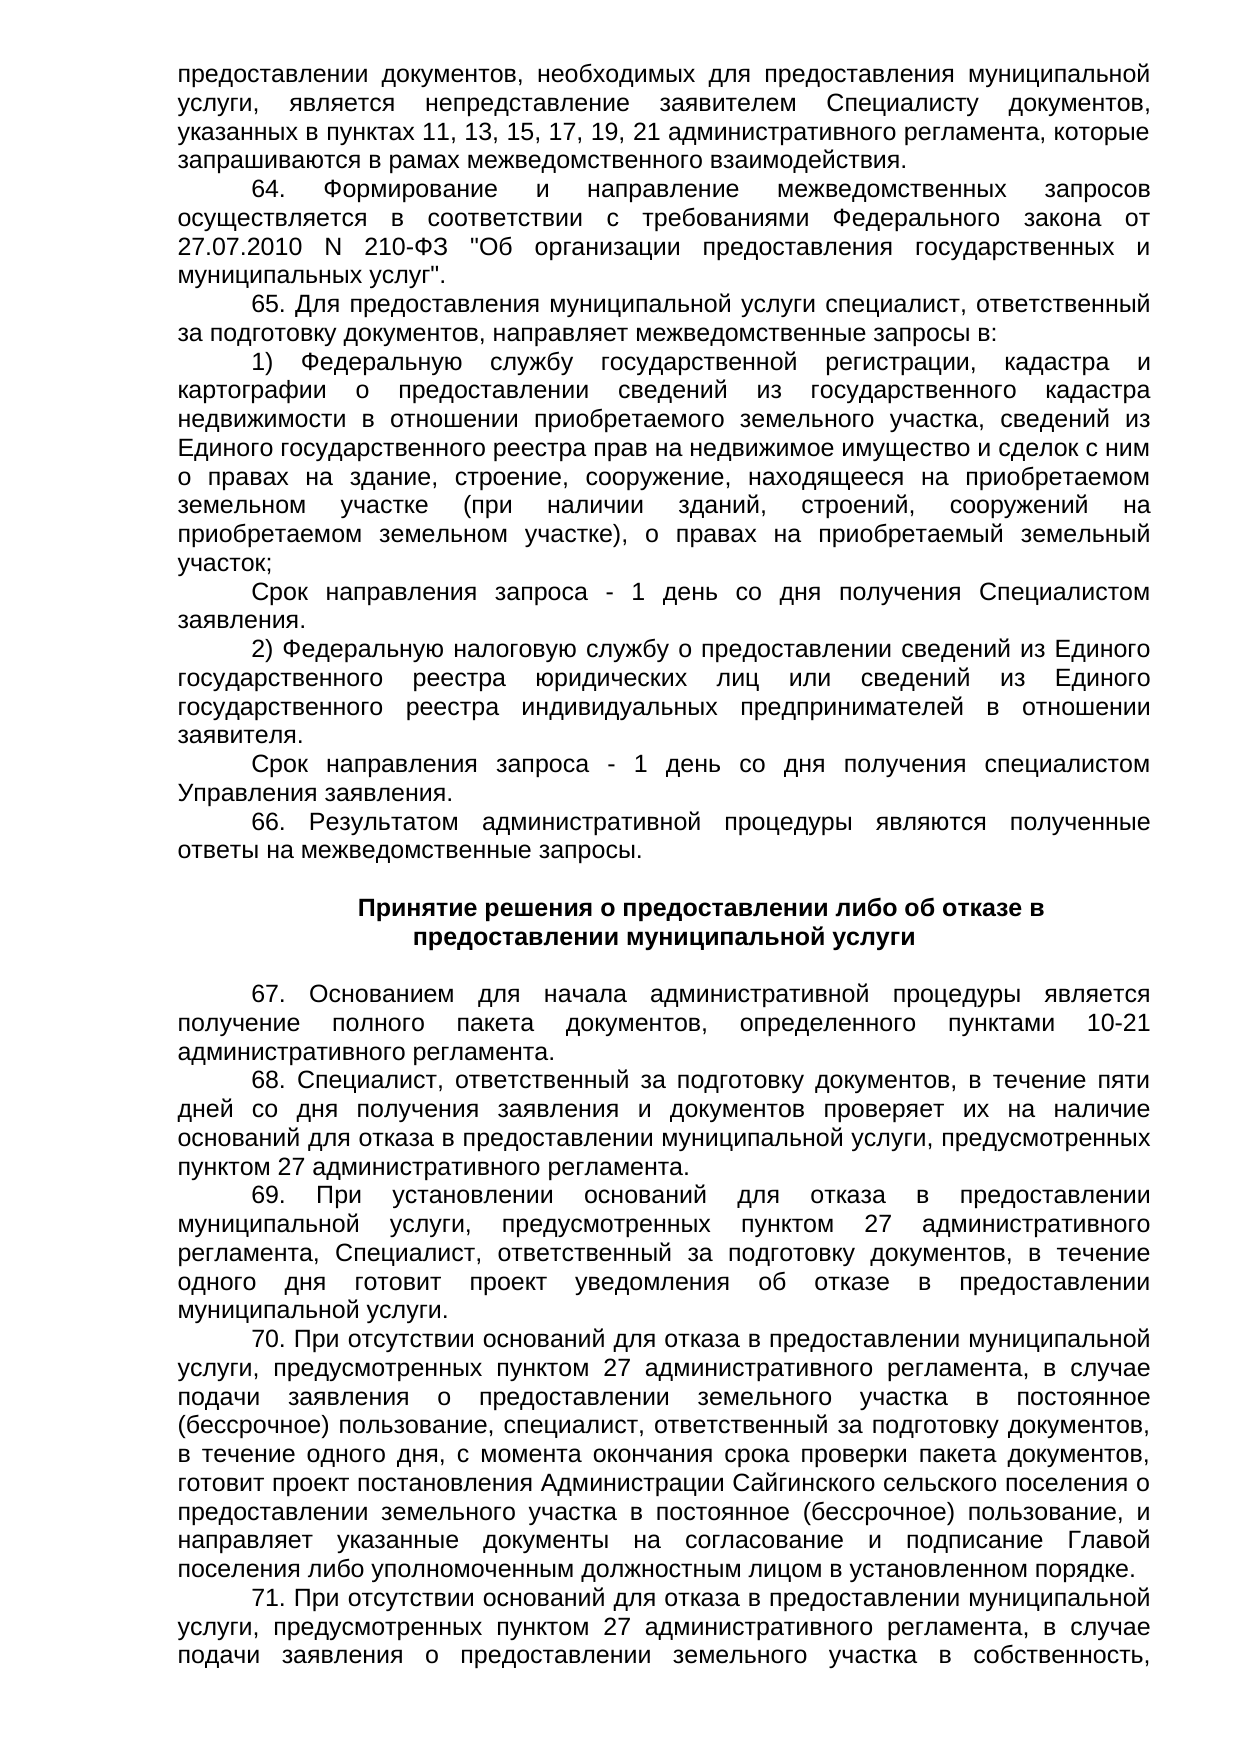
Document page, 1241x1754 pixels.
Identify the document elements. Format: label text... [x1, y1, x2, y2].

text Принятие решения о предоставлении либо об отказе в предоставлении муниципальной услуги [177, 893, 1152, 950]
text 64. Формирование и направление межведомственных запросов осуществляется в соответствии с требованиями Федерального закона от 27.07.2010 N 210-ФЗ "Об организации предоставления государственных и муниципальных услуг". [177, 174, 1152, 289]
text 69. При установлении оснований для отказа в предоставлении муниципальной услуги, предусмотренных пунктом 27 административного регламента, Специалист, ответственный за подготовку документов, в течение одного дня готовит проект уведомления об отказе в предоставлении муниципальной услуги. [177, 1180, 1152, 1324]
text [177, 1583, 1152, 1669]
text 65. Для предоставления муниципальной услуги специалист, ответственный за подготовку документов, направляет межведомственные запросы в: [177, 289, 1152, 347]
text 70. При отсутствии оснований для отказа в предоставлении муниципальной услуги, предусмотренных пунктом 27 административного регламента, в случае подачи заявления о предоставлении земельного участка в постоянное (бессрочное) пользование, специалист, ответственный за подготовку документов, в течение одного дня, с момента окончания срока проверки пакета документов, готовит проект постановления Администрации Сайгинского сельского поселения о предоставлении земельного участка в постоянное (бессрочное) пользование, и направляет указанные документы на согласование и подписание Главой поселения либо уполномоченным должностным лицом в установленном порядке. [177, 1324, 1152, 1583]
text 1) Федеральную службу государственной регистрации, кадастра и картографии о предоставлении сведений из государственного кадастра недвижимости в отношении приобретаемого земельного участка, сведений из Единого государственного реестра прав на недвижимое имущество и сделок с ним о правах на здание, строение, сооружение, находящееся на приобретаемом земельном участке (при наличии зданий, строений, сооружений на приобретаемом земельном участке), о правах на приобретаемый земельный участок; [177, 347, 1152, 577]
text Срок направления запроса - 1 день со дня получения специалистом Управления заявления. [177, 749, 1152, 807]
text 67. Основанием для начала административной процедуры является получение полного пакета документов, определенного пунктами 10-21 административного регламента. [177, 979, 1152, 1065]
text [177, 59, 1152, 174]
text 2) Федеральную налоговую службу о предоставлении сведений из Единого государственного реестра юридических лиц или сведений из Единого государственного реестра индивидуальных предпринимателей в отношении заявителя. [177, 634, 1152, 749]
text 68. Специалист, ответственный за подготовку документов, в течение пяти дней со дня получения заявления и документов проверяет их на наличие оснований для отказа в предоставлении муниципальной услуги, предусмотренных пунктом 27 административного регламента. [177, 1065, 1152, 1180]
text Срок направления запроса - 1 день со дня получения Специалистом заявления. [177, 577, 1152, 634]
text 66. Результатом административной процедуры являются полученные ответы на межведомственные запросы. [177, 807, 1152, 864]
